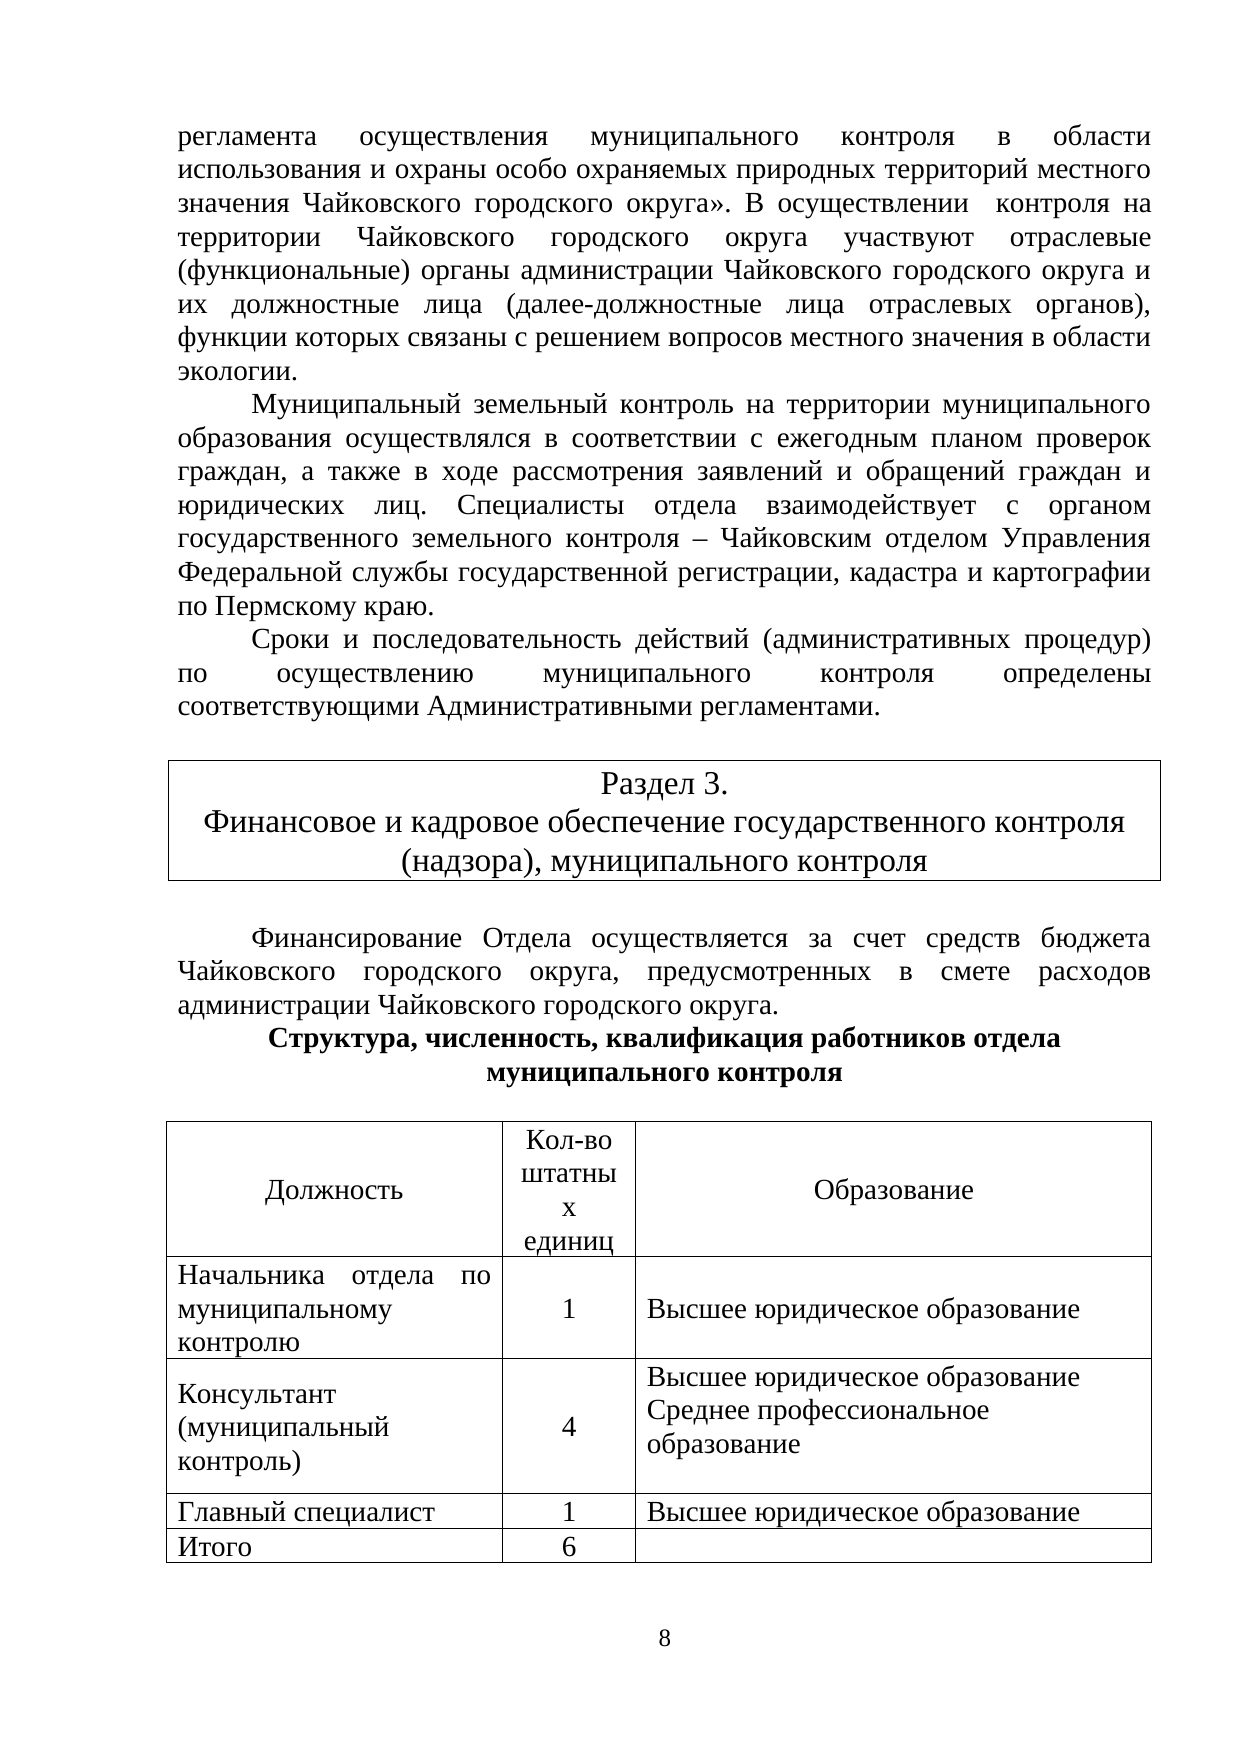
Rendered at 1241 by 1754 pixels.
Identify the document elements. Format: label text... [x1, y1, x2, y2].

table_cell 4 [503, 1359, 635, 1493]
table_header Должность [167, 1122, 502, 1256]
table_header Кол-во штатных единиц [503, 1122, 635, 1256]
table_cell [636, 1529, 1151, 1562]
table_cell 1 [503, 1494, 635, 1528]
table_cell 6 [503, 1529, 635, 1562]
text Муниципальный земельный контроль на территории муниципального образования осуществлялся в соответствии с ежегодным планом проверок граждан, а также в ходе рассмотрения заявлений и обращений граждан и юридических лиц. Специалисты отдела взаимодействует с органом государственного земельного контроля – Чайковским отделом Управления Федеральной службы государственной регистрации, кадастра и картографии по Пермскому краю. [177, 386, 1152, 621]
text Структура, численность, квалификация работников отдела муниципального контроля [177, 1020, 1152, 1087]
table_cell Высшее юридическое образование Среднее профессиональное образование [636, 1359, 1151, 1493]
table_cell Итого [167, 1529, 502, 1562]
table_cell Главный специалист [167, 1494, 502, 1528]
table_cell Высшее юридическое образование [636, 1257, 1151, 1358]
text Финансовое и кадровое обеспечение государственного контроля (надзора), муниципального контроля [169, 798, 1160, 880]
text Финансирование Отдела осуществляется за счет средств бюджета Чайковского городского округа, предусмотренных в смете расходов администрации Чайковского городского округа. [177, 920, 1152, 1020]
text Сроки и последовательность действий (административных процедур) по осуществлению муниципального контроля определены соответствующими Административными регламентами. [177, 621, 1152, 722]
table_cell Консультант (муниципальный контроль) [167, 1359, 502, 1493]
table_cell Высшее юридическое образование [636, 1494, 1151, 1528]
table_cell 1 [503, 1257, 635, 1358]
table_cell Начальника отдела по муниципальному контролю [167, 1257, 502, 1358]
text Раздел 3. [169, 761, 1160, 798]
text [177, 118, 1152, 386]
table_header Образование [636, 1122, 1151, 1256]
